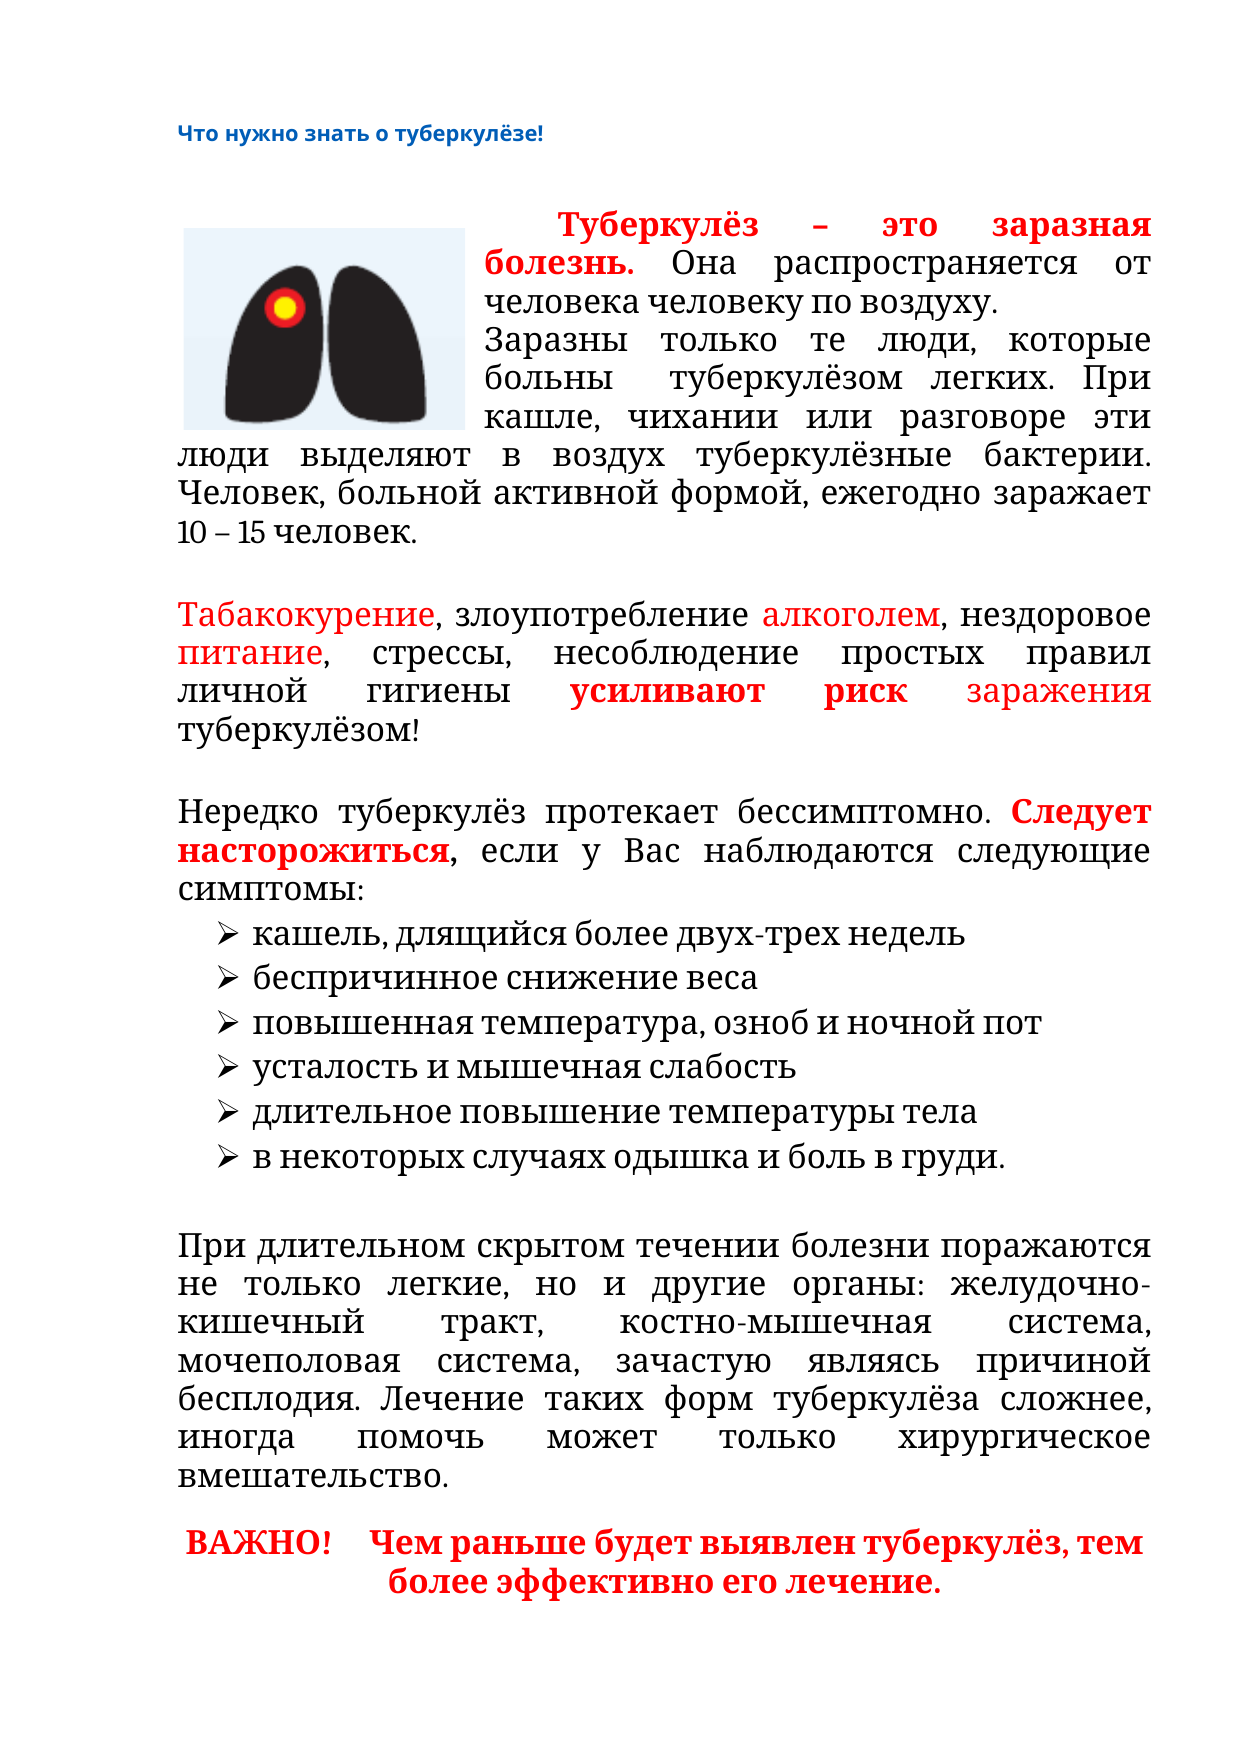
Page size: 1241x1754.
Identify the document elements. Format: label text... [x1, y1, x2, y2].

text Туберкулёз – это заразная болезнь. Она распространяется от человека человеку по воздуху. [177, 206, 1152, 321]
list в некоторых случаях одышка и боль в груди. [215, 1138, 1152, 1176]
text Табакокурение, злоупотребление алкоголем, нездоровое питание, стрессы, несоблюдение простых правил личной гигиены усиливают риск заражения туберкулёзом! [177, 596, 1152, 749]
text Нередко туберкулёз протекает бессимптомно. Следует насторожиться, если у Вас наблюдаются следующие симптомы: [177, 794, 1152, 909]
list усталость и мышечная слабость [215, 1049, 1152, 1087]
text ВАЖНО! Чем раньше будет выявлен туберкулёз, тем более эффективно его лечение. [177, 1525, 1152, 1601]
text Что нужно знать о туберкулёзе! [177, 118, 1152, 148]
text При длительном скрытом течении болезни поражаются не только легкие, но и другие органы: желудочно-кишечный тракт, костно-мышечная система, мочеполовая система, зачастую являясь причиной бесплодия. Лечение таких форм туберкулёза сложнее, иногда помочь может только хирургическое вмешательство. [177, 1227, 1152, 1496]
list повышенная температура, озноб и ночной пот [215, 1004, 1152, 1043]
text Заразны только те люди, которые больны туберкулёзом легких. При кашле, чихании или разговоре эти люди выделяют в воздух туберкулёзные бактерии. Человек, больной активной формой, ежегодно заражает 10 – 15 человек. [177, 321, 1152, 551]
list кашель, длящийся более двух-трех недель [215, 915, 1152, 953]
list беспричинное снижение веса [215, 960, 1152, 998]
list длительное повышение температуры тела [215, 1093, 1152, 1132]
